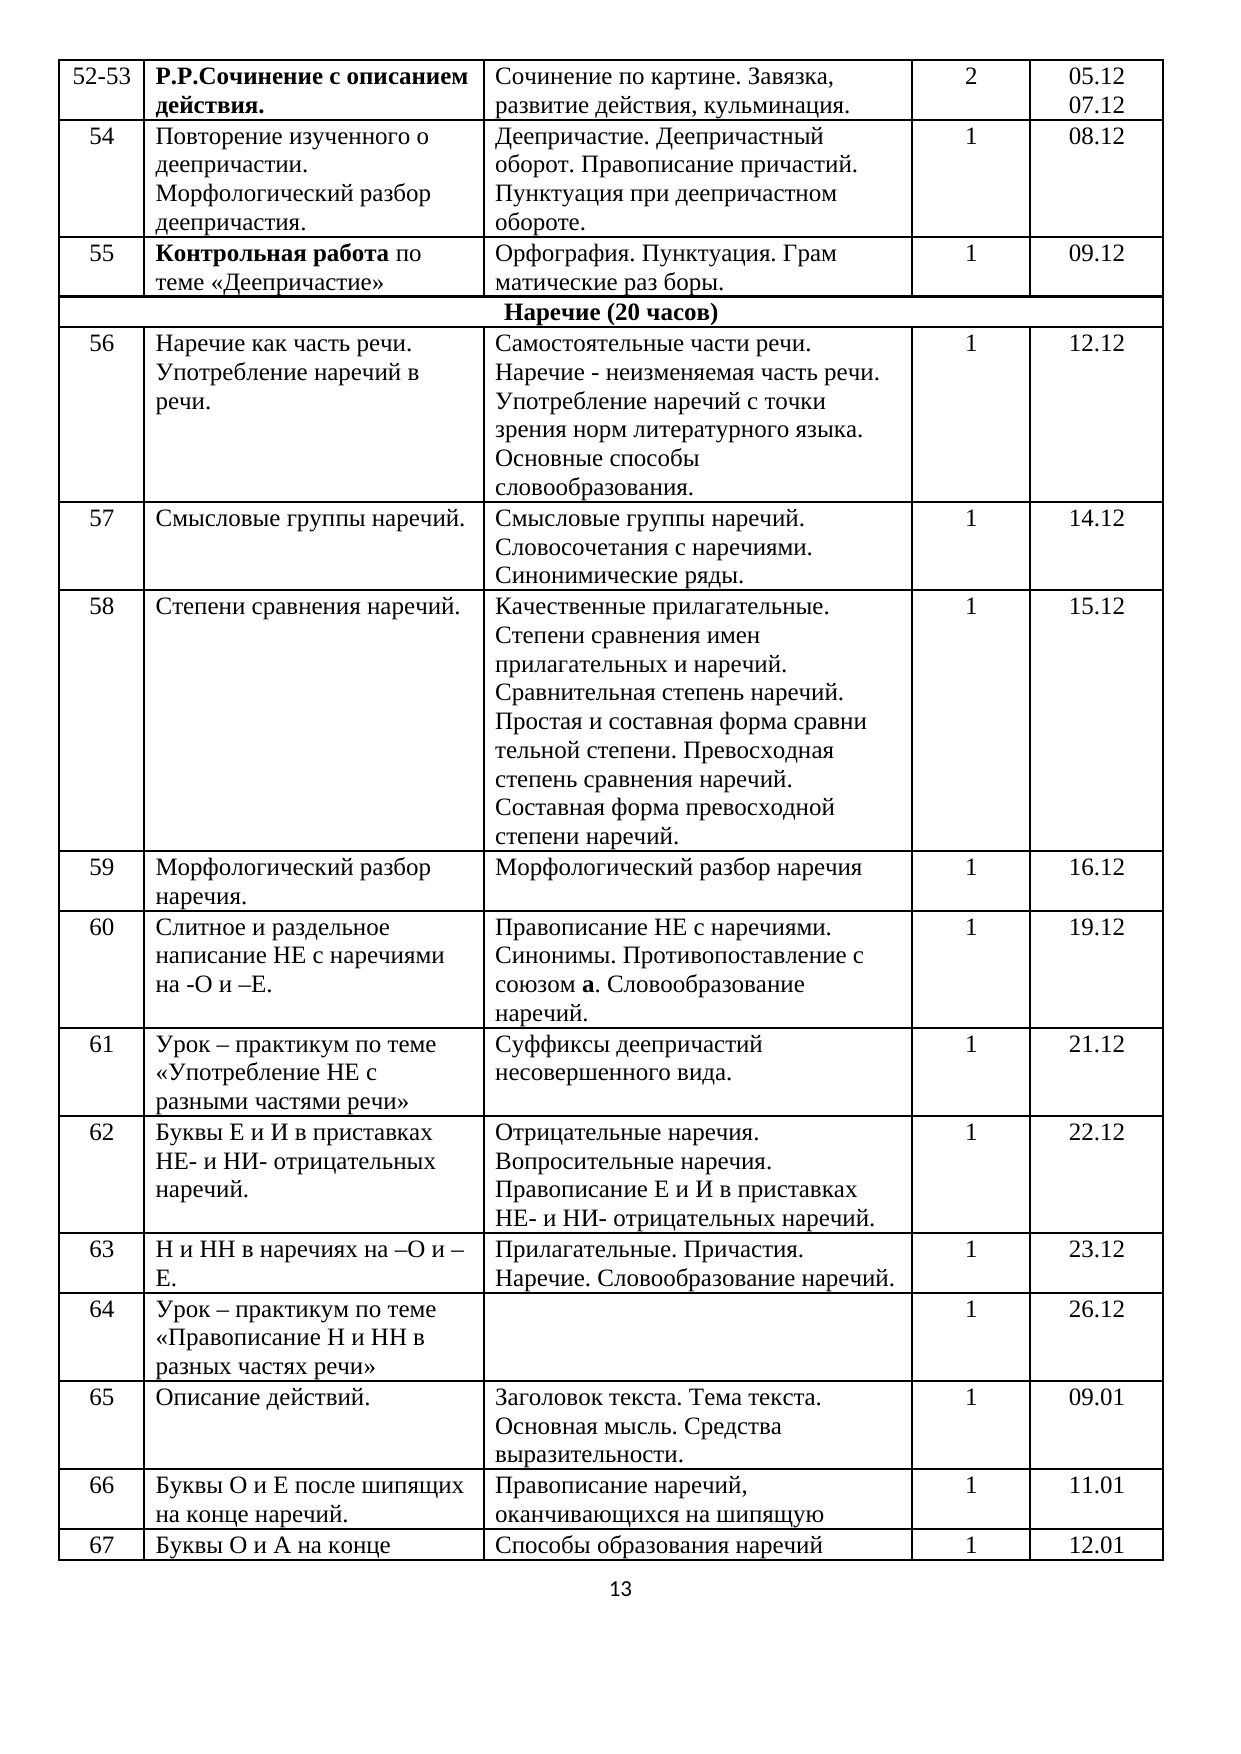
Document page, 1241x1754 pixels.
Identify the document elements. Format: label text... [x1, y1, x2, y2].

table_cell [485, 1530, 911, 1559]
table_cell Слитное и раздельное написание НЕ с наречиями на -О и –Е. [145, 912, 483, 1027]
table_cell Р.Р.Сочинение с описанием действия. [145, 61, 483, 119]
table_cell 1 [913, 1382, 1029, 1468]
table_cell Суффиксы деепричастий несовершенного вида. [485, 1029, 911, 1115]
table_cell 12.12 [1031, 328, 1162, 501]
table_cell 1 [913, 912, 1029, 1027]
table_cell Самостоятельные части речи. Наречие - неизменяемая часть речи. Употребление наречий с точки зрения норм литературного языка. Основные способы словообразования. [485, 328, 911, 501]
table_cell 1 [913, 852, 1029, 909]
table_cell 1 [913, 328, 1029, 501]
table_cell 63 [60, 1234, 143, 1292]
table_cell 67 [60, 1530, 143, 1559]
table_cell Контрольная работа по теме «Деепричастие» [145, 238, 483, 295]
table_cell 1 [913, 591, 1029, 850]
table_cell 1 [913, 503, 1029, 589]
table_cell 61 [60, 1029, 143, 1115]
table_cell 22.12 [1031, 1117, 1162, 1232]
table_cell 1 [913, 1117, 1029, 1232]
table_cell 62 [60, 1117, 143, 1232]
table_cell Наречие (20 часов) [60, 298, 1162, 326]
table_cell Урок – практикум по теме «Употребление НЕ с разными частями речи» [145, 1029, 483, 1115]
table_cell 64 [60, 1294, 143, 1380]
table_cell 15.12 [1031, 591, 1162, 850]
table_cell 52-53 [60, 61, 143, 119]
table_cell 60 [60, 912, 143, 1027]
table_cell Прилагательные. Причастия. Наречие. Словообразование наречий. [485, 1234, 911, 1292]
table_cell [145, 1530, 483, 1559]
table_cell Степени сравнения наречий. [145, 591, 483, 850]
table_cell Морфологический разбор наречия [485, 852, 911, 909]
table_cell Морфологический разбор наречия. [145, 852, 483, 909]
table_cell Наречие как часть речи. Употребление наречий в речи. [145, 328, 483, 501]
table_cell 1 [913, 1470, 1029, 1528]
table_cell 19.12 [1031, 912, 1162, 1027]
table_cell 58 [60, 591, 143, 850]
table_cell 1 [913, 1029, 1029, 1115]
table_cell 09.01 [1031, 1382, 1162, 1468]
table_cell Орфография. Пунктуация. Грам матические раз боры. [485, 238, 911, 295]
table_cell 56 [60, 328, 143, 501]
table_cell 2 [913, 61, 1029, 119]
table_cell 1 [913, 238, 1029, 295]
table_cell Н и НН в наречиях на –О и –Е. [145, 1234, 483, 1292]
table_cell Заголовок текста. Тема текста. Основная мысль. Средства выразительности. [485, 1382, 911, 1468]
table_cell [485, 1294, 911, 1380]
table_cell 57 [60, 503, 143, 589]
table_cell 54 [60, 121, 143, 236]
table_cell Смысловые группы наречий. [145, 503, 483, 589]
table_cell 65 [60, 1382, 143, 1468]
table_cell Отрицательные наречия. Вопросительные наречия. Правописание Е и И в приставках НЕ- и НИ- отрицательных наречий. [485, 1117, 911, 1232]
table_cell Описание действий. [145, 1382, 483, 1468]
table_cell Буквы О и Е после шипящих на конце наречий. [145, 1470, 483, 1528]
table_cell Правописание наречий, оканчивающихся на шипящую [485, 1470, 911, 1528]
table_cell 23.12 [1031, 1234, 1162, 1292]
table_cell Смысловые группы наречий. Словосочетания с наречиями. Синонимические ряды. [485, 503, 911, 589]
table_cell Повторение изученного о деепричастии. Морфологический разбор деепричастия. [145, 121, 483, 236]
table_cell 1 [913, 1530, 1029, 1559]
table_cell 11.01 [1031, 1470, 1162, 1528]
table_cell 16.12 [1031, 852, 1162, 909]
table_cell Сочинение по картине. Завязка, развитие действия, кульминация. [485, 61, 911, 119]
table_cell 05.12 07.12 [1031, 61, 1162, 119]
table_cell 1 [913, 121, 1029, 236]
table_cell Качественные прилагательные. Степени сравнения имен прилагательных и наречий. Сравнительная степень наречий. Простая и составная форма сравни тельной степени. Превосходная степень сравнения наречий. Составная форма превосходной степени наречий. [485, 591, 911, 850]
table_cell 66 [60, 1470, 143, 1528]
table_cell 14.12 [1031, 503, 1162, 589]
table_cell 12.01 [1031, 1530, 1162, 1559]
table_cell 09.12 [1031, 238, 1162, 295]
table_cell 21.12 [1031, 1029, 1162, 1115]
table_cell Буквы Е и И в приставках НЕ- и НИ- отрицательных наречий. [145, 1117, 483, 1232]
table_cell 55 [60, 238, 143, 295]
table_cell Урок – практикум по теме «Правописание Н и НН в разных частях речи» [145, 1294, 483, 1380]
table_cell 1 [913, 1294, 1029, 1380]
table_cell 08.12 [1031, 121, 1162, 236]
table_cell 1 [913, 1234, 1029, 1292]
table_cell Правописание НЕ с наречиями. Синонимы. Противопоставление с союзом а. Словообразование наречий. [485, 912, 911, 1027]
table_cell 26.12 [1031, 1294, 1162, 1380]
table_cell Деепричастие. Деепричастный оборот. Правописание причастий. Пунктуация при деепричастном обороте. [485, 121, 911, 236]
table_cell 59 [60, 852, 143, 909]
